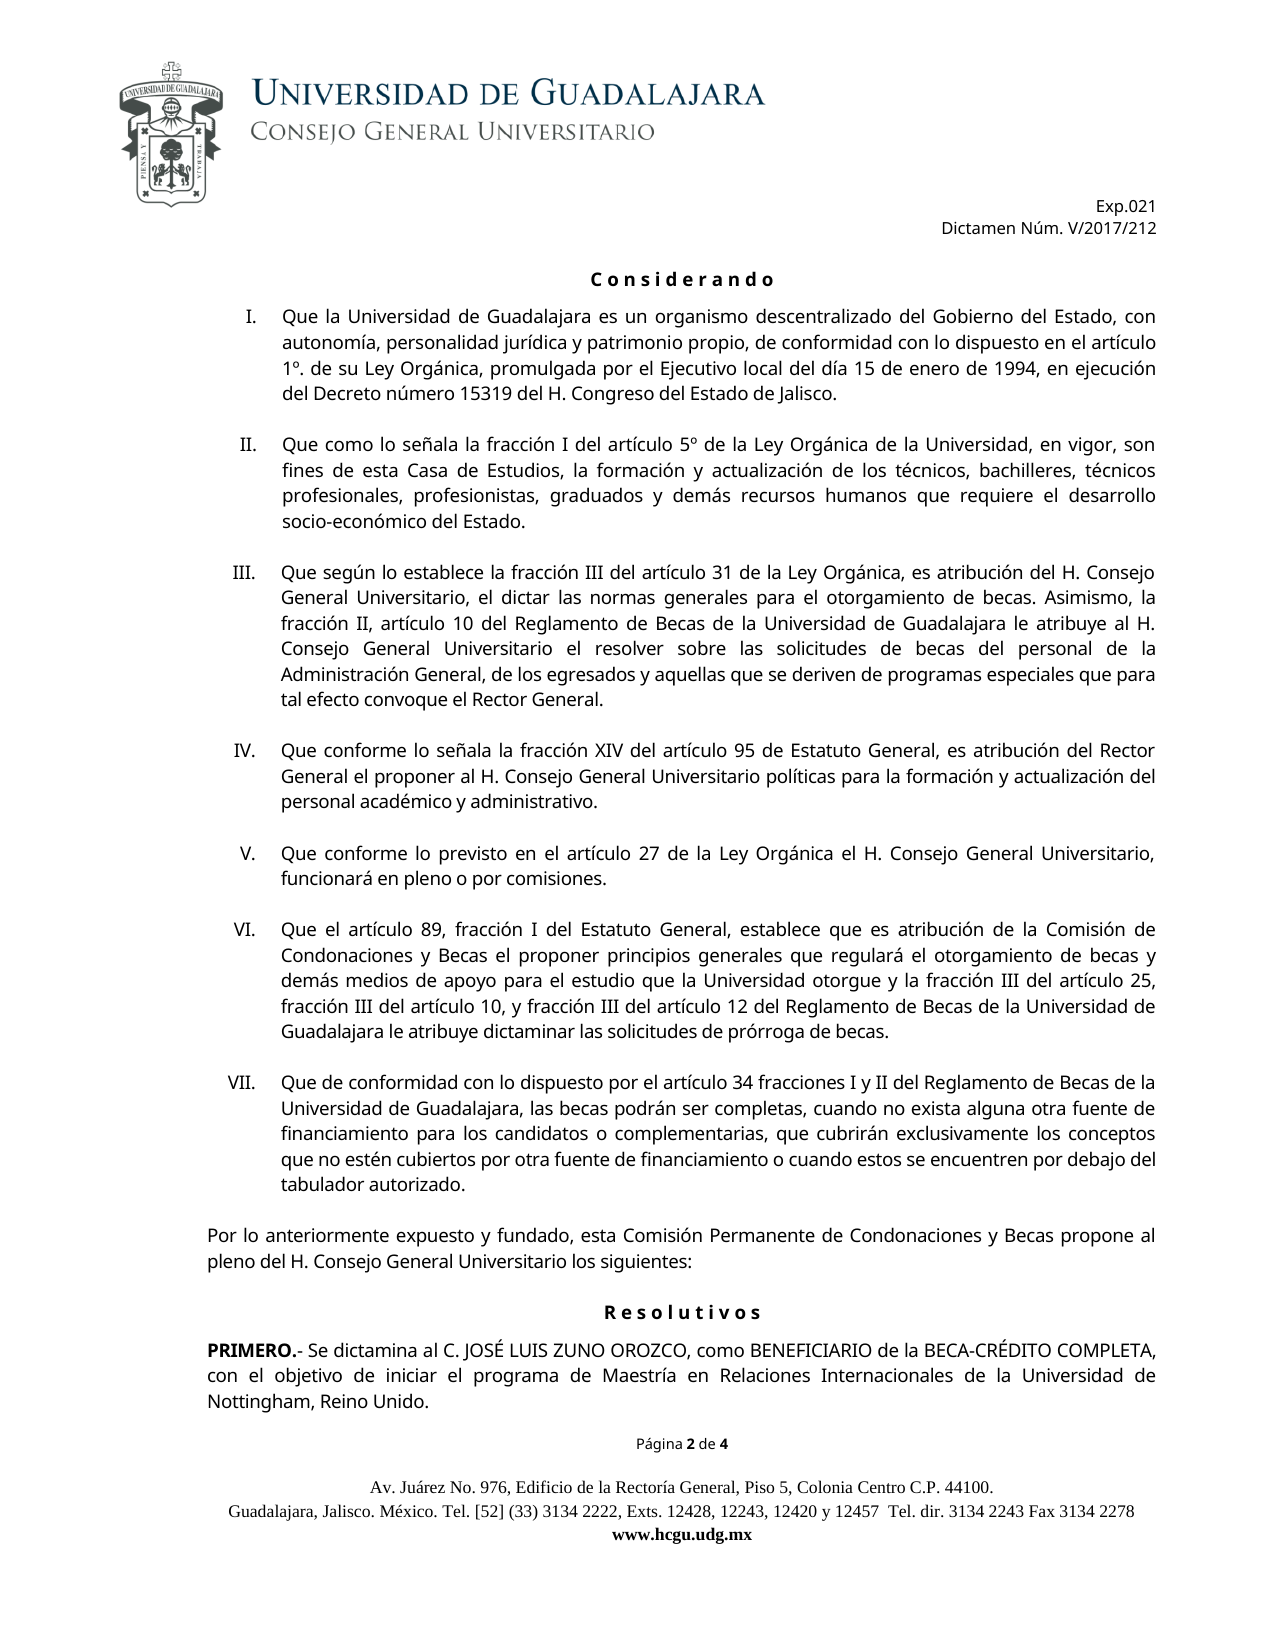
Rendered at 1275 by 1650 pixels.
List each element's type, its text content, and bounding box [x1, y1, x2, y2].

text Por lo anteriormente expuesto y fundado, esta Comisión Permanente de Condonaciones y Becas propone al pleno del H. Consejo General Universitario los siguientes: [207, 1223, 1157, 1274]
text PRIMERO.- Se dictamina al C. JOSÉ LUIS ZUNO OROZCO, como BENEFICIARIO de la BECA-CRÉDITO COMPLETA, con el objetivo de iniciar el programa de Maestría en Relaciones Internacionales de la Universidad de Nottingham, Reino Unido. [207, 1337, 1157, 1414]
list Que de conformidad con lo dispuesto por el artículo 34 fracciones I y II del Reglamento de Becas de la Universidad de Guadalajara, las becas podrán ser completas, cuando no exista alguna otra fuente de financiamiento para los candidatos o complementarias, que cubrirán exclusivamente los conceptos que no estén cubiertos por otra fuente de financiamiento o cuando estos se encuentren por debajo del tabulador autorizado. [256, 1069, 1157, 1197]
list Que el artículo 89, fracción I del Estatuto General, establece que es atribución de la Comisión de Condonaciones y Becas el proponer principios generales que regulará el otorgamiento de becas y demás medios de apoyo para el estudio que la Universidad otorgue y la fracción III del artículo 25, fracción III del artículo 10, y fracción III del artículo 12 del Reglamento de Becas de la Universidad de Guadalajara le atribuye dictaminar las solicitudes de prórroga de becas. [256, 916, 1157, 1044]
text R e s o l u t i v o s [207, 1299, 1157, 1325]
list Que la Universidad de Guadalajara es un organismo descentralizado del Gobierno del Estado, con autonomía, personalidad jurídica y patrimonio propio, de conformidad con lo dispuesto en el artículo 1º. de su Ley Orgánica, promulgada por el Ejecutivo local del día 15 de enero de 1994, en ejecución del Decreto número 15319 del H. Congreso del Estado de Jalisco. [257, 304, 1157, 406]
list Que según lo establece la fracción III del artículo 31 de la Ley Orgánica, es atribución del H. Consejo General Universitario, el dictar las normas generales para el otorgamiento de becas. Asimismo, la fracción II, artículo 10 del Reglamento de Becas de la Universidad de Guadalajara le atribuye al H. Consejo General Universitario el resolver sobre las solicitudes de becas del personal de la Administración General, de los egresados y aquellas que se deriven de programas especiales que para tal efecto convoque el Rector General. [256, 559, 1157, 712]
list Que conforme lo señala la fracción XIV del artículo 95 de Estatuto General, es atribución del Rector General el proponer al H. Consejo General Universitario políticas para la formación y actualización del personal académico y administrativo. [256, 738, 1157, 814]
text C o n s i d e r a n d o [207, 266, 1157, 291]
picture [31, 1, 1275, 268]
list Que como lo señala la fracción I del artículo 5º de la Ley Orgánica de la Universidad, en vigor, son fines de esta Casa de Estudios, la formación y actualización de los técnicos, bachilleres, técnicos profesionales, profesionistas, graduados y demás recursos humanos que requiere el desarrollo socio-económico del Estado. [257, 431, 1157, 533]
list Que conforme lo previsto en el artículo 27 de la Ley Orgánica el H. Consejo General Universitario, funcionará en pleno o por comisiones. [256, 840, 1157, 891]
